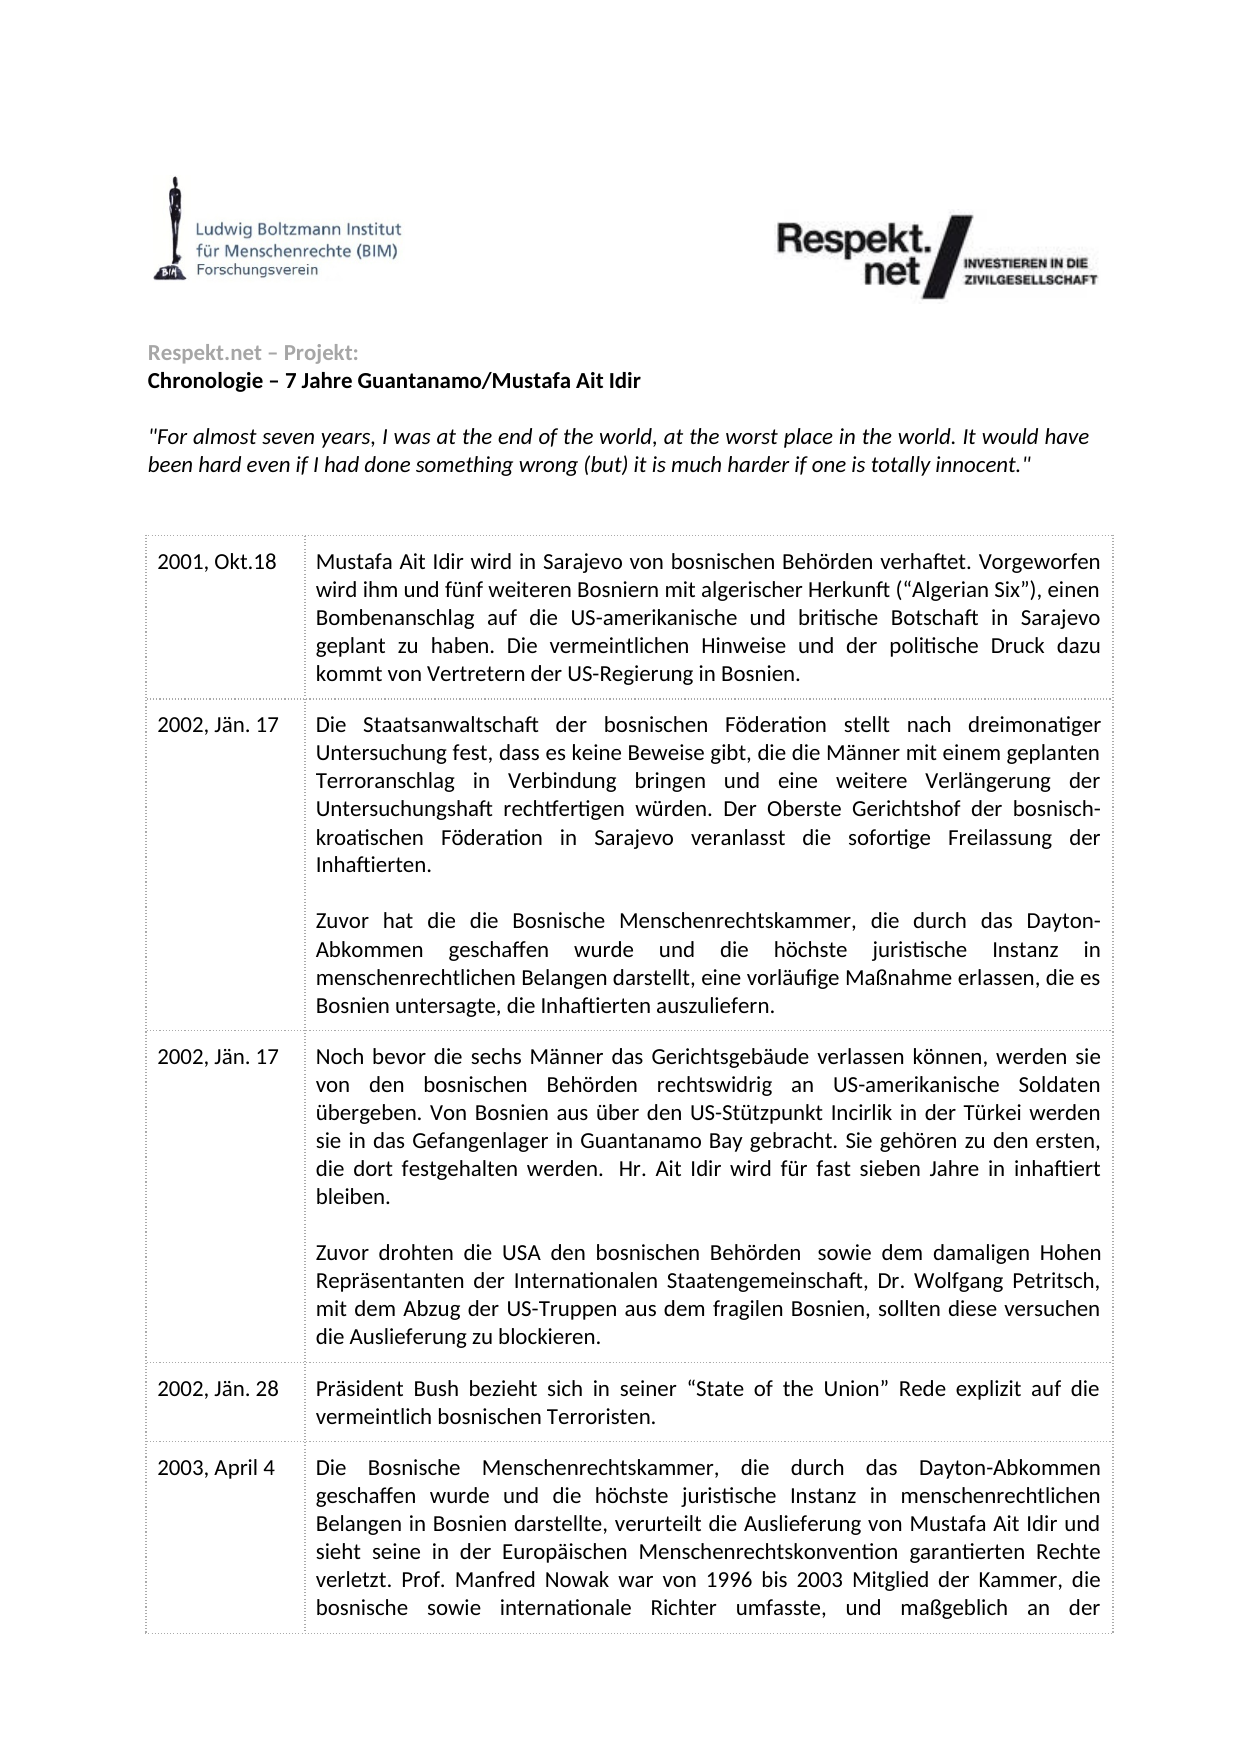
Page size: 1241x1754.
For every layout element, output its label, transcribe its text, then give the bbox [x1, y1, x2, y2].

table_cell 2002, Jän. 28 [146, 1361, 305, 1441]
text "For almost seven years, I was at the end of the world, at the worst place in the world. It would have been hard even if I had done something wrong (but) it is much harder if one is totally innocent." [148, 422, 1093, 478]
table_cell 2003, April 4 [146, 1441, 305, 1632]
table_cell Präsident Bush bezieht sich in seiner “State of the Union” Rede explizit auf die vermeintlich bosnischen Terroristen. [305, 1361, 1113, 1441]
table_cell 2002, Jän. 17 [146, 698, 305, 1030]
table_header 2001, Okt.18 [146, 535, 305, 698]
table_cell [305, 1441, 1113, 1632]
text Respekt.net – Projekt: Chronologie – 7 Jahre Guantanamo/Mustafa Ait Idir [148, 338, 1093, 394]
picture [773, 209, 1102, 304]
table_header Mustafa Ait Idir wird in Sarajevo von bosnischen Behörden verhaftet. Vorgeworfen wird ihm und fünf weiteren Bosniern mit algerischer Herkunft (“Algerian Six”), einen Bombenanschlag auf die US-amerikanische und britische Botschaft in Sarajevo geplant zu haben. Die vermeintlichen Hinweise und der politische Druck dazu kommt von Vertretern der US-Regierung in Bosnien. [305, 535, 1113, 698]
picture [152, 175, 407, 283]
table_cell Die Staatsanwaltschaft der bosnischen Föderation stellt nach dreimonatiger Untersuchung fest, dass es keine Beweise gibt, die die Männer mit einem geplanten Terroranschlag in Verbindung bringen und eine weitere Verlängerung der Untersuchungshaft rechtfertigen würden. Der Oberste Gerichtshof der bosnisch-kroatischen Föderation in Sarajevo veranlasst die sofortige Freilassung der Inhaftierten. Zuvor hat die die Bosnische Menschenrechtskammer, die durch das Dayton-Abkommen geschaffen wurde und die höchste juristische Instanz in menschenrechtlichen Belangen darstellt, eine vorläufige Maßnahme erlassen, die es Bosnien untersagte, die Inhaftierten auszuliefern. [305, 698, 1113, 1030]
table_cell 2002, Jän. 17 [146, 1030, 305, 1361]
table_cell Noch bevor die sechs Männer das Gerichtsgebäude verlassen können, werden sie von den bosnischen Behörden rechtswidrig an US-amerikanische Soldaten übergeben. Von Bosnien aus über den US-Stützpunkt Incirlik in der Türkei werden sie in das Gefangenlager in Guantanamo Bay gebracht. Sie gehören zu den ersten, die dort festgehalten werden. Hr. Ait Idir wird für fast sieben Jahre in inhaftiert bleiben. Zuvor drohten die USA den bosnischen Behörden sowie dem damaligen Hohen Repräsentanten der Internationalen Staatengemeinschaft, Dr. Wolfgang Petritsch, mit dem Abzug der US-Truppen aus dem fragilen Bosnien, sollten diese versuchen die Auslieferung zu blockieren. [305, 1030, 1113, 1361]
